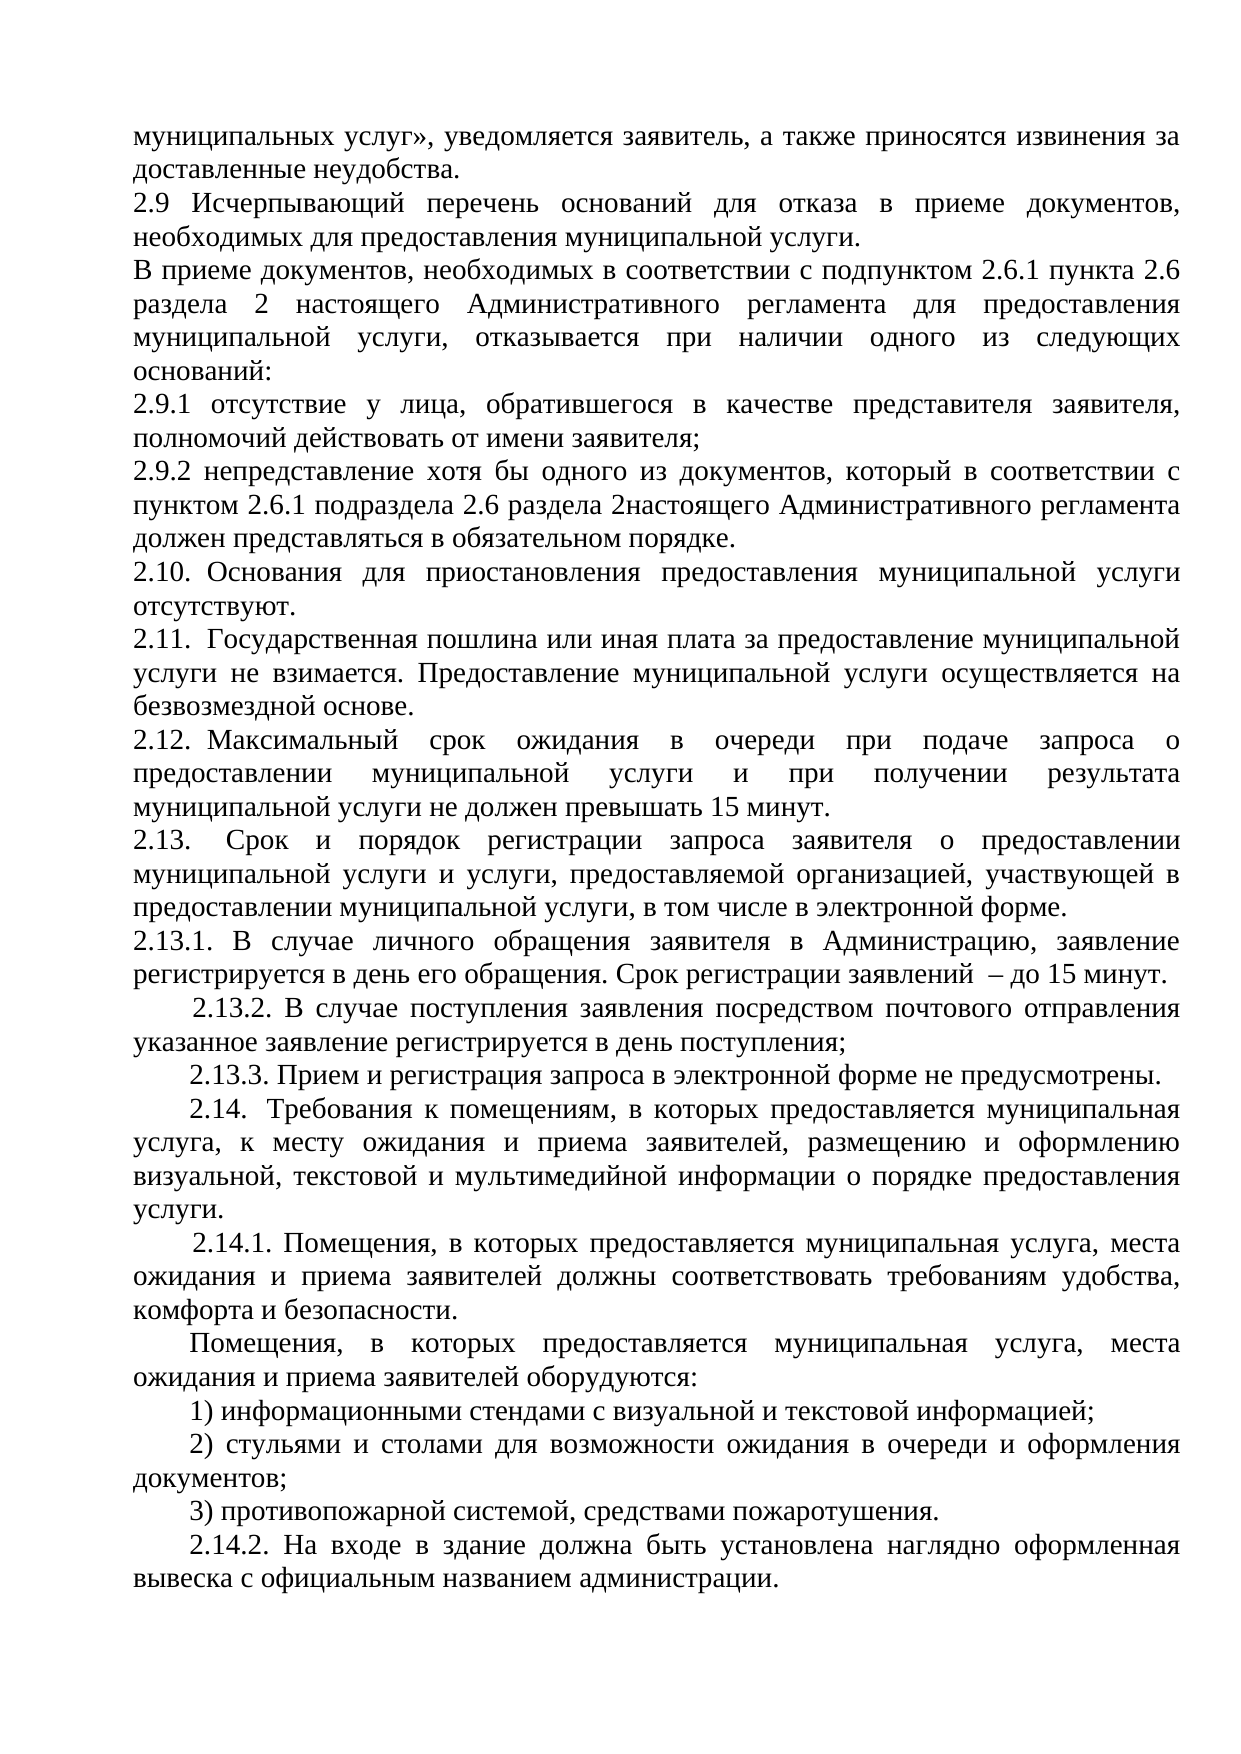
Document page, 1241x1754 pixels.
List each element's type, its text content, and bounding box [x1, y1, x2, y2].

text 2.14. Требования к помещениям, в которых предоставляется муниципальная услуга, к месту ожидания и приема заявителей, размещению и оформлению визуальной, текстовой и мультимедийной информации о порядке предоставления услуги. [133, 1091, 1181, 1225]
list 2.14.2. На входе в здание должна быть установлена наглядно оформленная вывеска с официальным названием администрации. [133, 1527, 1181, 1594]
list 2.14.1. Помещения, в которых предоставляется муниципальная услуга, места ожидания и приема заявителей должны соответствовать требованиям удобства, комфорта и безопасности. [133, 1225, 1181, 1326]
text 2.9.1 отсутствие у лица, обратившегося в качестве представителя заявителя, полномочий действовать от имени заявителя; [133, 386, 1181, 453]
text Помещения, в которых предоставляется муниципальная услуга, места ожидания и приема заявителей оборудуются: [133, 1326, 1181, 1393]
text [133, 118, 1181, 185]
list 1) информационными стендами с визуальной и текстовой информацией; [133, 1393, 1181, 1426]
text В приеме документов, необходимых в соответствии с подпунктом 2.6.1 пункта 2.6 раздела 2 настоящего Административного регламента для предоставления муниципальной услуги, отказывается при наличии одного из следующих оснований: [133, 252, 1181, 386]
list 2.13.2. В случае поступления заявления посредством почтового отправления указанное заявление регистрируется в день поступления; [133, 990, 1181, 1057]
text 2.10. Основания для приостановления предоставления муниципальной услуги отсутствуют. [133, 554, 1181, 621]
list 2) стульями и столами для возможности ожидания в очереди и оформления документов; [133, 1426, 1181, 1493]
list 3) противопожарной системой, средствами пожаротушения. [133, 1493, 1181, 1527]
text 2.12. Максимальный срок ожидания в очереди при подаче запроса о предоставлении муниципальной услуги и при получении результата муниципальной услуги не должен превышать 15 минут. [133, 722, 1181, 822]
text 2.9.2 непредставление хотя бы одного из документов, который в соответствии с пунктом 2.6.1 подраздела 2.6 раздела 2настоящего Административного регламента должен представляться в обязательном порядке. [133, 453, 1181, 554]
text 2.11. Государственная пошлина или иная плата за предоставление муниципальной услуги не взимается. Предоставление муниципальной услуги осуществляется на безвозмездной основе. [133, 621, 1181, 722]
text 2.13.1. В случае личного обращения заявителя в Администрацию, заявление регистрируется в день его обращения. Срок регистрации заявлений – до 15 минут. [133, 923, 1181, 990]
text 2.13.3. Прием и регистрация запроса в электронной форме не предусмотрены. [133, 1057, 1181, 1091]
text 2.13. Срок и порядок регистрации запроса заявителя о предоставлении муниципальной услуги и услуги, предоставляемой организацией, участвующей в предоставлении муниципальной услуги, в том числе в электронной форме. [133, 822, 1181, 923]
text 2.9 Исчерпывающий перечень оснований для отказа в приеме документов, необходимых для предоставления муниципальной услуги. [133, 185, 1181, 252]
